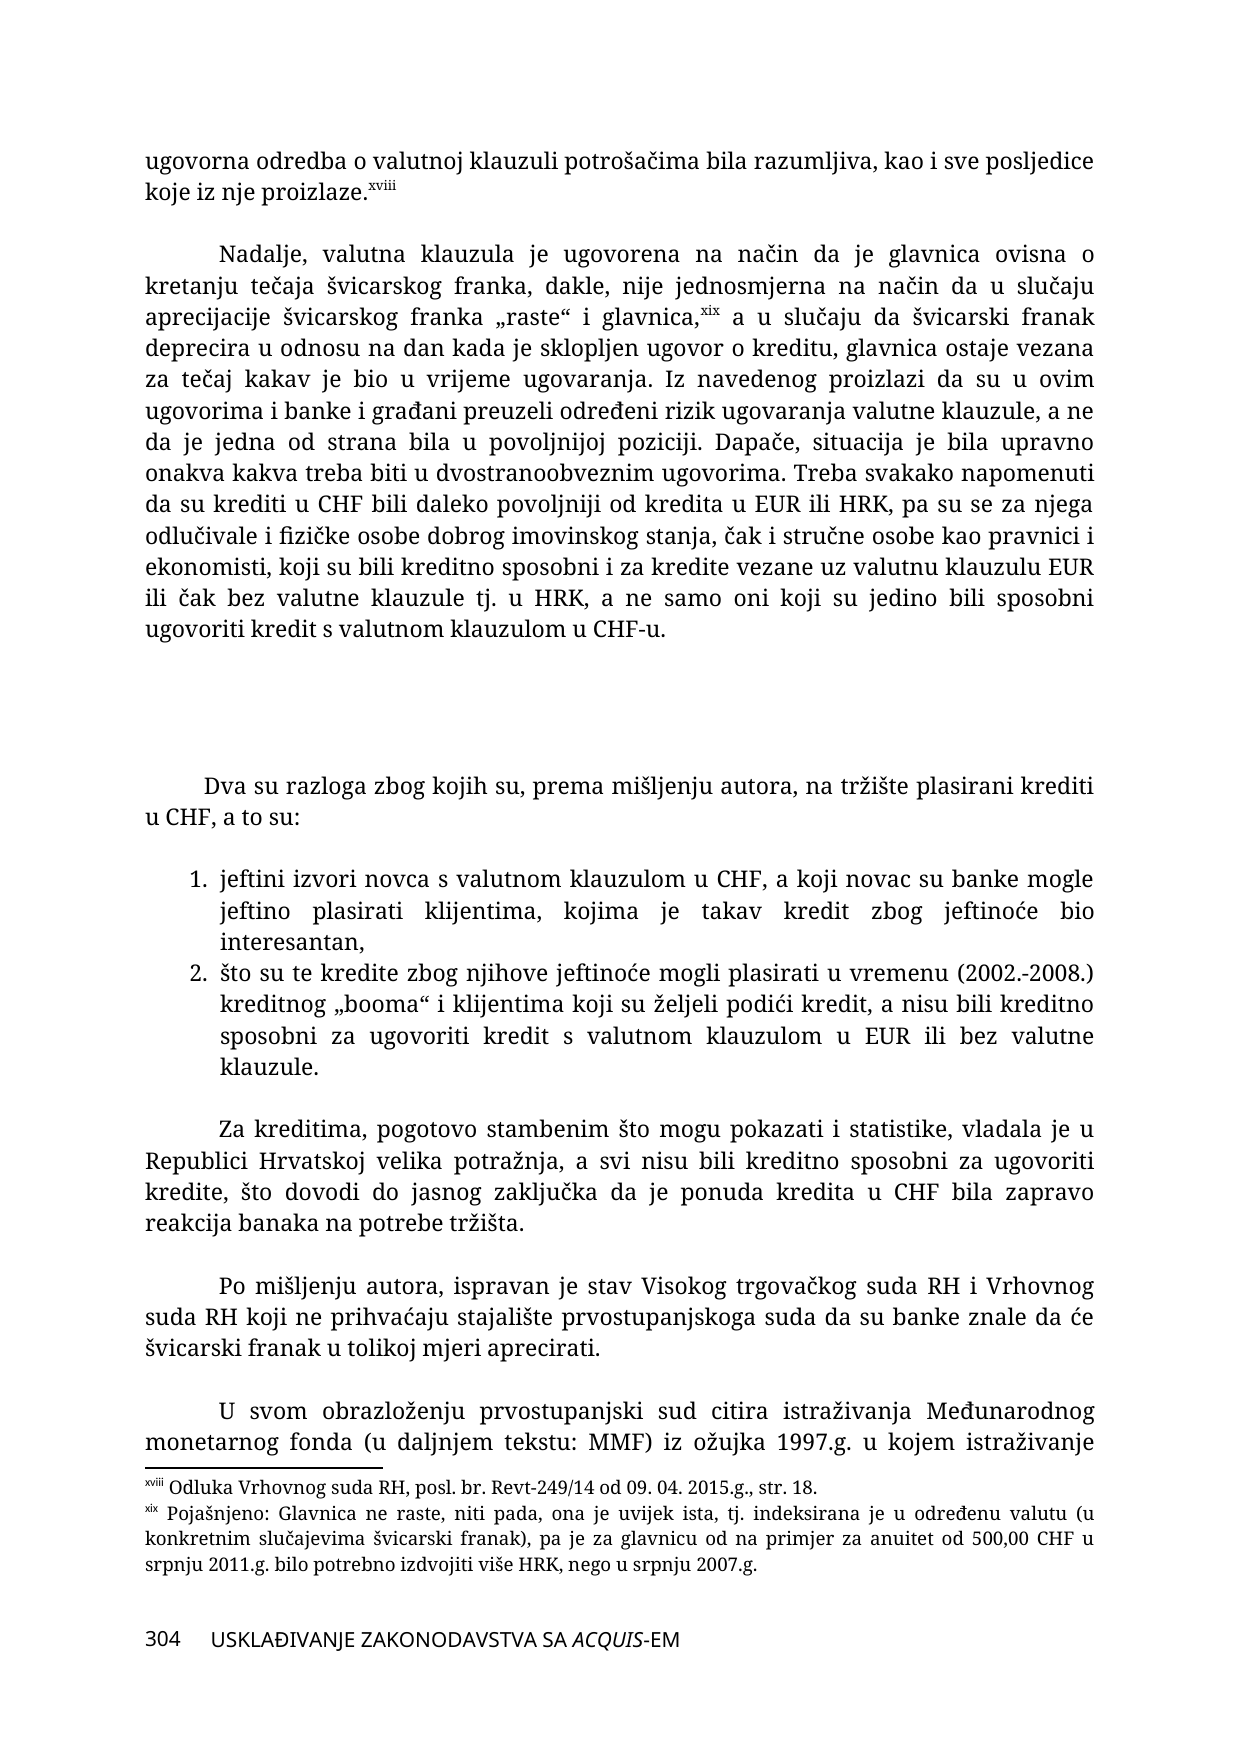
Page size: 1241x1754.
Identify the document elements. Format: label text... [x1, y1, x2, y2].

list jeftini izvori novca s valutnom klauzulom u CHF, a koji novac su banke mogle jeftino plasirati klijentima, kojima je takav kredit zbog jeftinoće bio interesantan, [189, 863, 1096, 957]
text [145, 145, 1096, 207]
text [145, 1395, 1096, 1457]
list što su te kredite zbog njihove jeftinoće mogli plasirati u vremenu (2002.-2008.) kreditnog „booma“ i klijentima koji su željeli podići kredit, a nisu bili kreditno sposobni za ugovoriti kredit s valutnom klauzulom u EUR ili bez valutne klauzule. [189, 957, 1096, 1082]
text Za kreditima, pogotovo stambenim što mogu pokazati i statistike, vladala je u Republici Hrvatskoj velika potražnja, a svi nisu bili kreditno sposobni za ugovoriti kredite, što dovodi do jasnog zaključka da je ponuda kredita u CHF bila zapravo reakcija banaka na potrebe tržišta. [145, 1113, 1096, 1238]
text Po mišljenju autora, ispravan je stav Visokog trgovačkog suda RH i Vrhovnog suda RH koji ne prihvaćaju stajalište prvostupanjskoga suda da su banke znale da će švicarski franak u tolikoj mjeri aprecirati. [145, 1270, 1096, 1363]
text Nadalje, valutna klauzula je ugovorena na način da je glavnica ovisna o kretanju tečaja švicarskog franka, dakle, nije jednosmjerna na način da u slučaju aprecijacije švicarskog franka „raste“ i glavnica, a u slučaju da švicarski franak deprecira u odnosu na dan kada je sklopljen ugovor o kreditu, glavnica ostaje vezana za tečaj kakav je bio u vrijeme ugovaranja. Iz navedenog proizlazi da su u ovim ugovorima i banke i građani preuzeli određeni rizik ugovaranja valutne klauzule, a ne da je jedna od strana bila u povoljnijoj poziciji. Dapače, situacija je bila upravno onakva kakva treba biti u dvostranoobveznim ugovorima. Treba svakako napomenuti da su krediti u CHF bili daleko povoljniji od kredita u EUR ili HRK, pa su se za njega odlučivale i fizičke osobe dobrog imovinskog stanja, čak i stručne osobe kao pravnici i ekonomisti, koji su bili kreditno sposobni i za kredite vezane uz valutnu klauzulu EUR ili čak bez valutne klauzule tj. u HRK, a ne samo oni koji su jedino bili sposobni ugovoriti kredit s valutnom klauzulom u CHF-u. [145, 238, 1096, 645]
text Dva su razloga zbog kojih su, prema mišljenju autora, na tržište plasirani krediti u CHF, a to su: [145, 770, 1096, 832]
